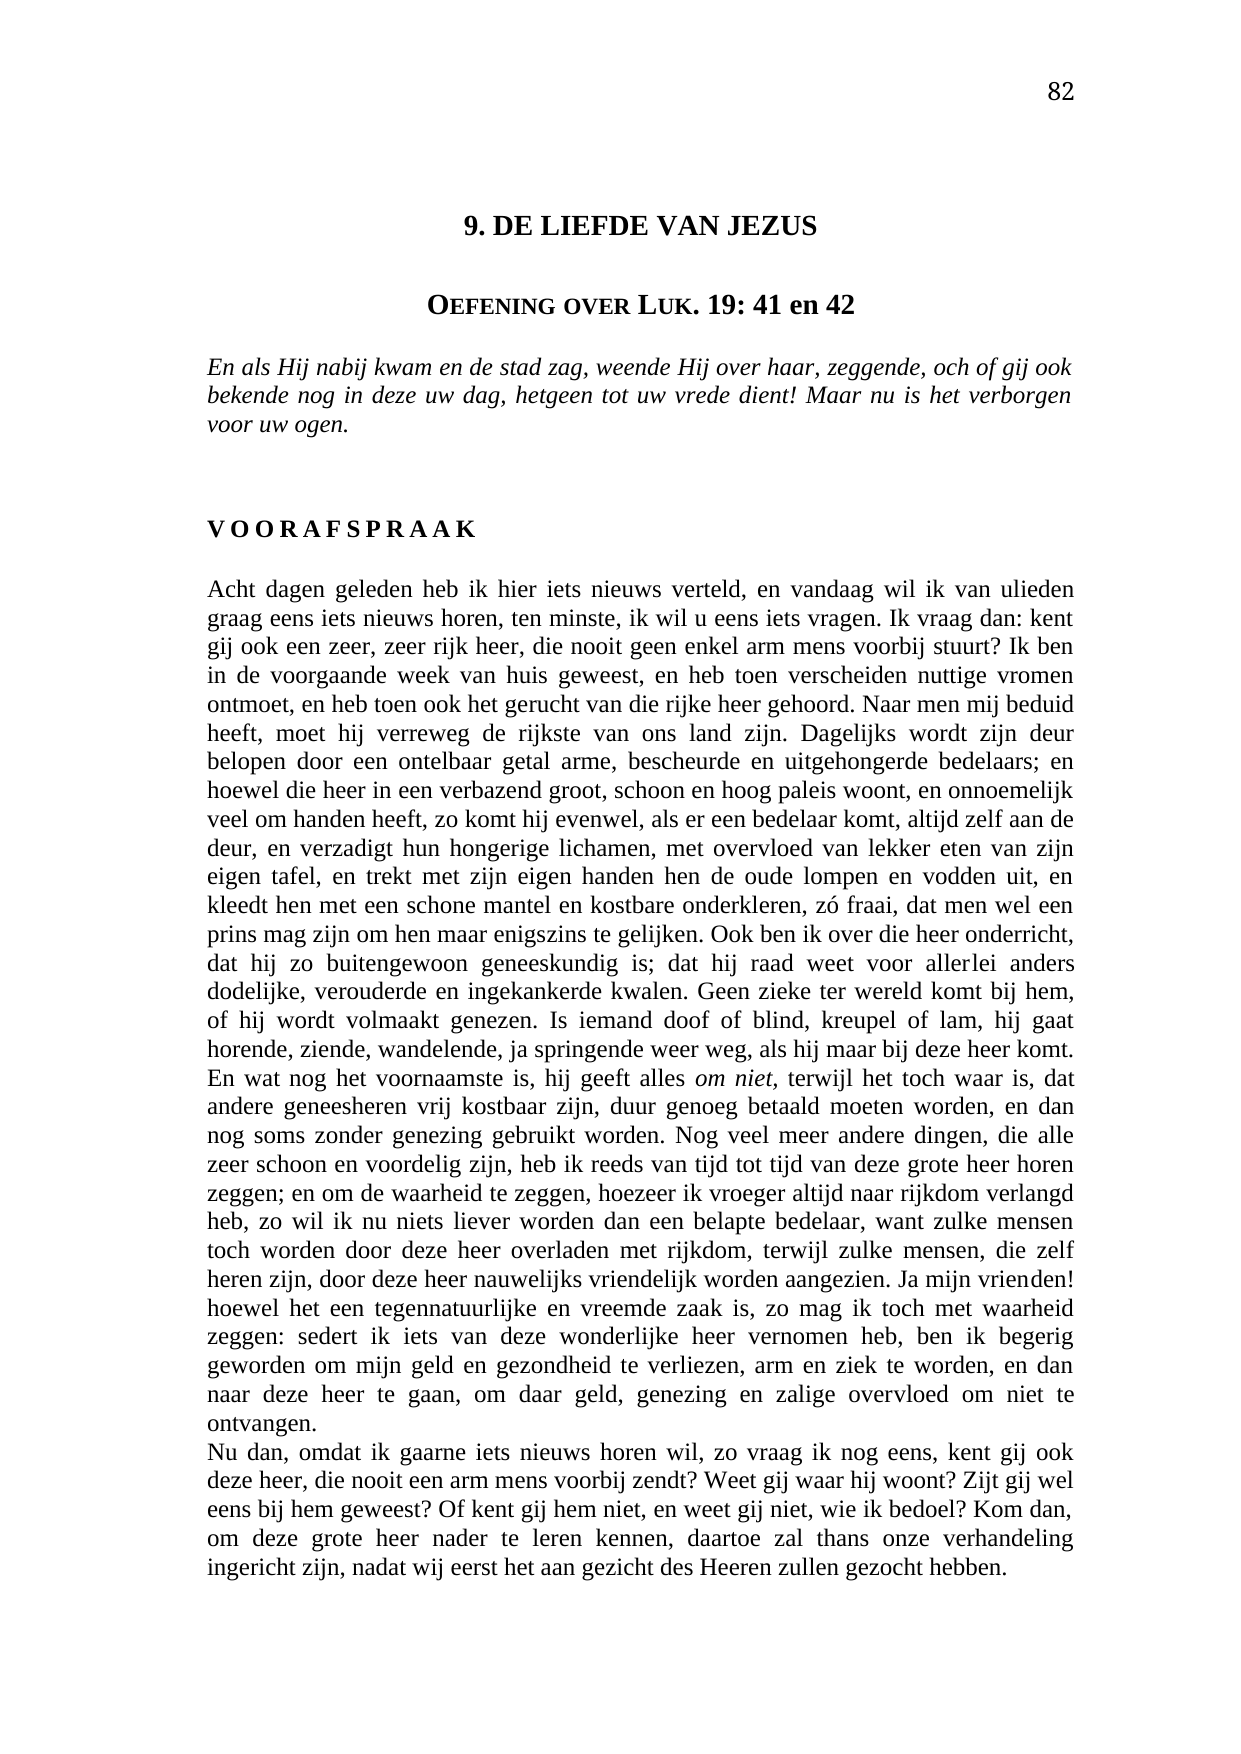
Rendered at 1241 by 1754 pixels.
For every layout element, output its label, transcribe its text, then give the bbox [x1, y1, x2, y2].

text 9. DE LIEFDE VAN JEZUS [207, 208, 1074, 241]
text Nu dan, omdat ik gaarne iets nieuws horen wil, zo vraag ik nog eens, kent gij ook deze heer, die nooit een arm mens voorbij zendt? Weet gij waar hij woont? Zijt gij wel eens bij hem geweest? Of kent gij hem niet, en weet gij niet, wie ik bedoel? Kom dan, om deze grote heer nader te leren kennen, daartoe zal thans onze verhandeling ingericht zijn, nadat wij eerst het aan gezicht des Heeren zullen gezocht hebben. [207, 1437, 1074, 1581]
text Acht dagen geleden heb ik hier iets nieuws verteld, en vandaag wil ik van ulieden graag eens iets nieuws horen, ten minste, ik wil u eens iets vragen. Ik vraag dan: kent gij ook een zeer, zeer rijk heer, die nooit geen enkel arm mens voorbij stuurt? Ik ben in de voorgaande week van huis geweest, en heb toen verscheiden nuttige vromen ontmoet, en heb toen ook het gerucht van die rijke heer gehoord. Naar men mij beduid heeft, moet hij verreweg de rijkste van ons land zijn. Dagelijks wordt zijn deur belopen door een ontelbaar getal arme, bescheurde en uitgehongerde bedelaars; en hoewel die heer in een verbazend groot, schoon en hoog paleis woont, en onnoemelijk veel om handen heeft, zo komt hij evenwel, als er een bedelaar komt, altijd zelf aan de deur, en verzadigt hun hongerige lichamen, met overvloed van lekker eten van zijn eigen tafel, en trekt met zijn eigen handen hen de oude lompen en vodden uit, en kleedt hen met een schone mantel en kostbare onderkleren, zó fraai, dat men wel een prins mag zijn om hen maar enigszins te gelijken. Ook ben ik over die heer onderricht, dat hij zo buitengewoon geneeskundig is; dat hij raad weet voor allerlei anders dodelijke, verouderde en ingekankerde kwalen. Geen zieke ter wereld komt bij hem, of hij wordt volmaakt genezen. Is iemand doof of blind, kreupel of lam, hij gaat horende, ziende, wandelende, ja springende weer weg, als hij maar bij deze heer komt. En wat nog het voornaamste is, hij geeft alles om niet, terwijl het toch waar is, dat andere geneesheren vrij kostbaar zijn, duur genoeg betaald moeten worden, en dan nog soms zonder genezing gebruikt worden. Nog veel meer andere dingen, die alle zeer schoon en voordelig zijn, heb ik reeds van tijd tot tijd van deze grote heer horen zeggen; en om de waarheid te zeggen, hoezeer ik vroeger altijd naar rijkdom verlangd heb, zo wil ik nu niets liever worden dan een belapte bedelaar, want zulke mensen toch worden door deze heer overladen met rijkdom, terwijl zulke mensen, die zelf heren zijn, door deze heer nauwelijks vriendelijk worden aangezien. Ja mijn vrienden! hoewel het een tegennatuurlijke en vreemde zaak is, zo mag ik toch met waarheid zeggen: sedert ik iets van deze wonderlijke heer vernomen heb, ben ik begerig geworden om mijn geld en gezondheid te verliezen, arm en ziek te worden, en dan naar deze heer te gaan, om daar geld, genezing en zalige overvloed om niet te ontvangen. [207, 574, 1075, 1436]
text En als Hij nabij kwam en de stad zag, weende Hij over haar, zeggende, och of gij ook bekende nog in deze uw dag, hetgeen tot uw vrede dient! Maar nu is het verborgen voor uw ogen. [207, 352, 1072, 438]
text Oefening over Luk. 19: 41 en 42 [207, 287, 1075, 321]
text VOORAFSPRAAK [207, 514, 1075, 543]
